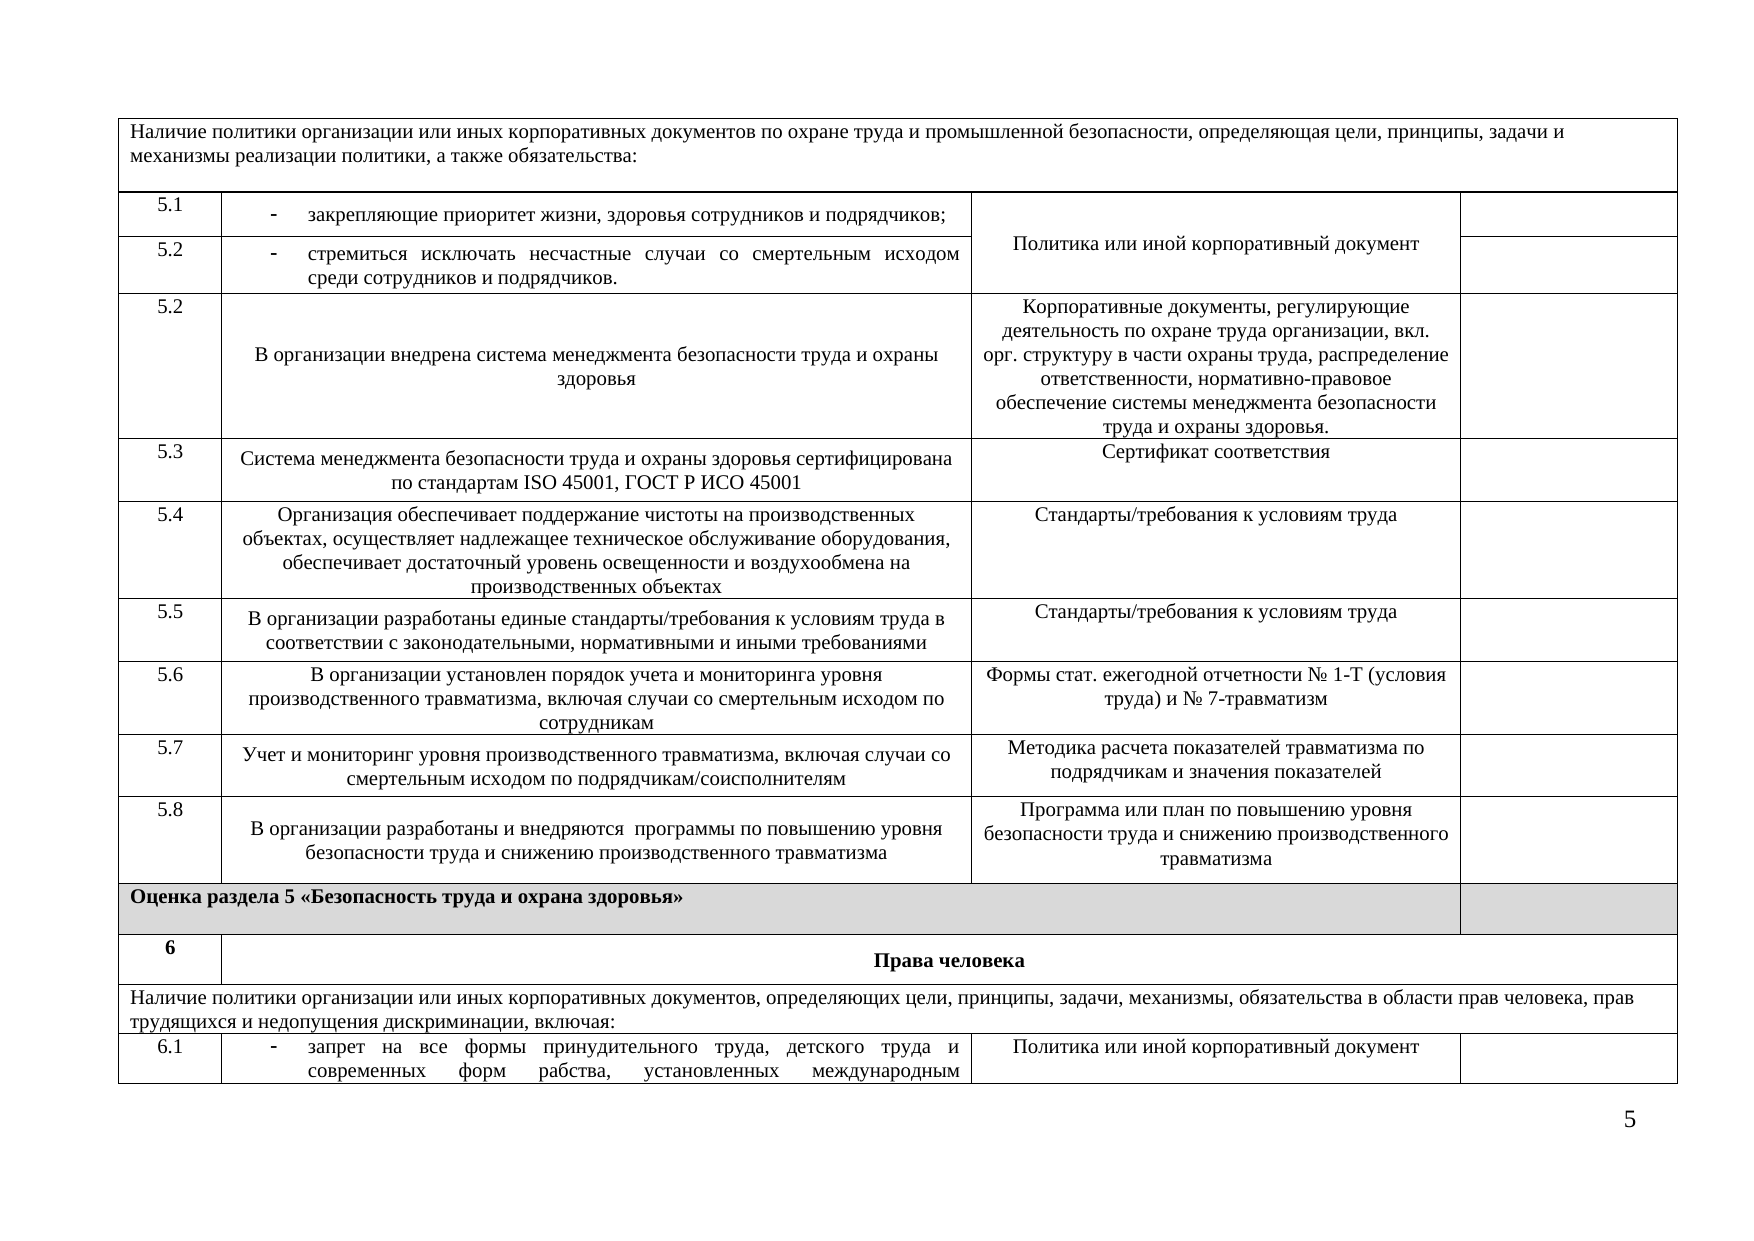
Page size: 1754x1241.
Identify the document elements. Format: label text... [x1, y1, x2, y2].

table_cell 5.1 [119, 193, 221, 236]
table_cell 5.4 [119, 502, 221, 598]
table_cell Корпоративные документы, регулирующие деятельность по охране труда организации, вкл. орг. структуру в части охраны труда, распределение ответственности, нормативно-правовое обеспечение системы менеджмента безопасности труда и охраны здоровья. [972, 294, 1460, 438]
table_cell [222, 1034, 971, 1082]
table_cell 5.8 [119, 797, 221, 883]
table_cell [1461, 884, 1677, 934]
table_cell Система менеджмента безопасности труда и охраны здоровья сертифицирована по стандартам ISO 45001, ГОСТ Р ИСО 45001 [222, 439, 971, 501]
table_cell Наличие политики организации или иных корпоративных документов, определяющих цели, принципы, задачи, механизмы, обязательства в области прав человека, прав трудящихся и недопущения дискриминации, включая: [119, 985, 1677, 1033]
table_cell Организация обеспечивает поддержание чистоты на производственных объектах, осуществляет надлежащее техническое обслуживание оборудования, обеспечивает достаточный уровень освещенности и воздухообмена на производственных объектах [222, 502, 971, 598]
table_cell [1461, 193, 1677, 236]
table_cell Учет и мониторинг уровня производственного травматизма, включая случаи со смертельным исходом по подрядчикам/соисполнителям [222, 735, 971, 796]
table_cell Стандарты/требования к условиям труда [972, 502, 1460, 598]
table_cell Политика или иной корпоративный документ [972, 193, 1460, 293]
table_cell 5.2 [119, 237, 221, 293]
table_cell [1461, 1034, 1677, 1082]
table_cell Программа или план по повышению уровня безопасности труда и снижению производственного травматизма [972, 797, 1460, 883]
table_cell [1461, 237, 1677, 293]
table_cell Формы стат. ежегодной отчетности № 1-Т (условия труда) и № 7-травматизм [972, 662, 1460, 734]
table_cell [1461, 294, 1677, 438]
table_cell В организации разработаны и внедряются программы по повышению уровня безопасности труда и снижению производственного травматизма [222, 797, 971, 883]
table_cell 5.7 [119, 735, 221, 796]
table_cell 5.2 [119, 294, 221, 438]
table_cell Оценка раздела 5 «Безопасность труда и охрана здоровья» [119, 884, 1460, 934]
table_cell В организации разработаны единые стандарты/требования к условиям труда в соответствии с законодательными, нормативными и иными требованиями [222, 599, 971, 661]
table_cell 6 [119, 935, 221, 984]
table_cell Сертификат соответствия [972, 439, 1460, 501]
table_cell 5.6 [119, 662, 221, 734]
table_cell закрепляющие приоритет жизни, здоровья сотрудников и подрядчиков; [222, 193, 971, 236]
table_cell Наличие политики организации или иных корпоративных документов по охране труда и промышленной безопасности, определяющая цели, принципы, задачи и механизмы реализации политики, а также обязательства: [119, 119, 1677, 191]
table_cell 6.1 [119, 1034, 221, 1082]
table_cell Стандарты/требования к условиям труда [972, 599, 1460, 661]
table_cell [1461, 797, 1677, 883]
table_cell стремиться исключать несчастные случаи со смертельным исходом среди сотрудников и подрядчиков. [222, 237, 971, 293]
table_cell [1461, 439, 1677, 501]
table_cell [1461, 502, 1677, 598]
table_cell 5.5 [119, 599, 221, 661]
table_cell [972, 1034, 1460, 1082]
table_cell В организации внедрена система менеджмента безопасности труда и охраны здоровья [222, 294, 971, 438]
table_cell [1461, 662, 1677, 734]
table_cell 5.3 [119, 439, 221, 501]
table_cell Методика расчета показателей травматизма по подрядчикам и значения показателей [972, 735, 1460, 796]
table_cell [1461, 599, 1677, 661]
table_cell Права человека [222, 935, 1677, 984]
table_cell В организации установлен порядок учета и мониторинга уровня производственного травматизма, включая случаи со смертельным исходом по сотрудникам [222, 662, 971, 734]
table_cell [1461, 735, 1677, 796]
